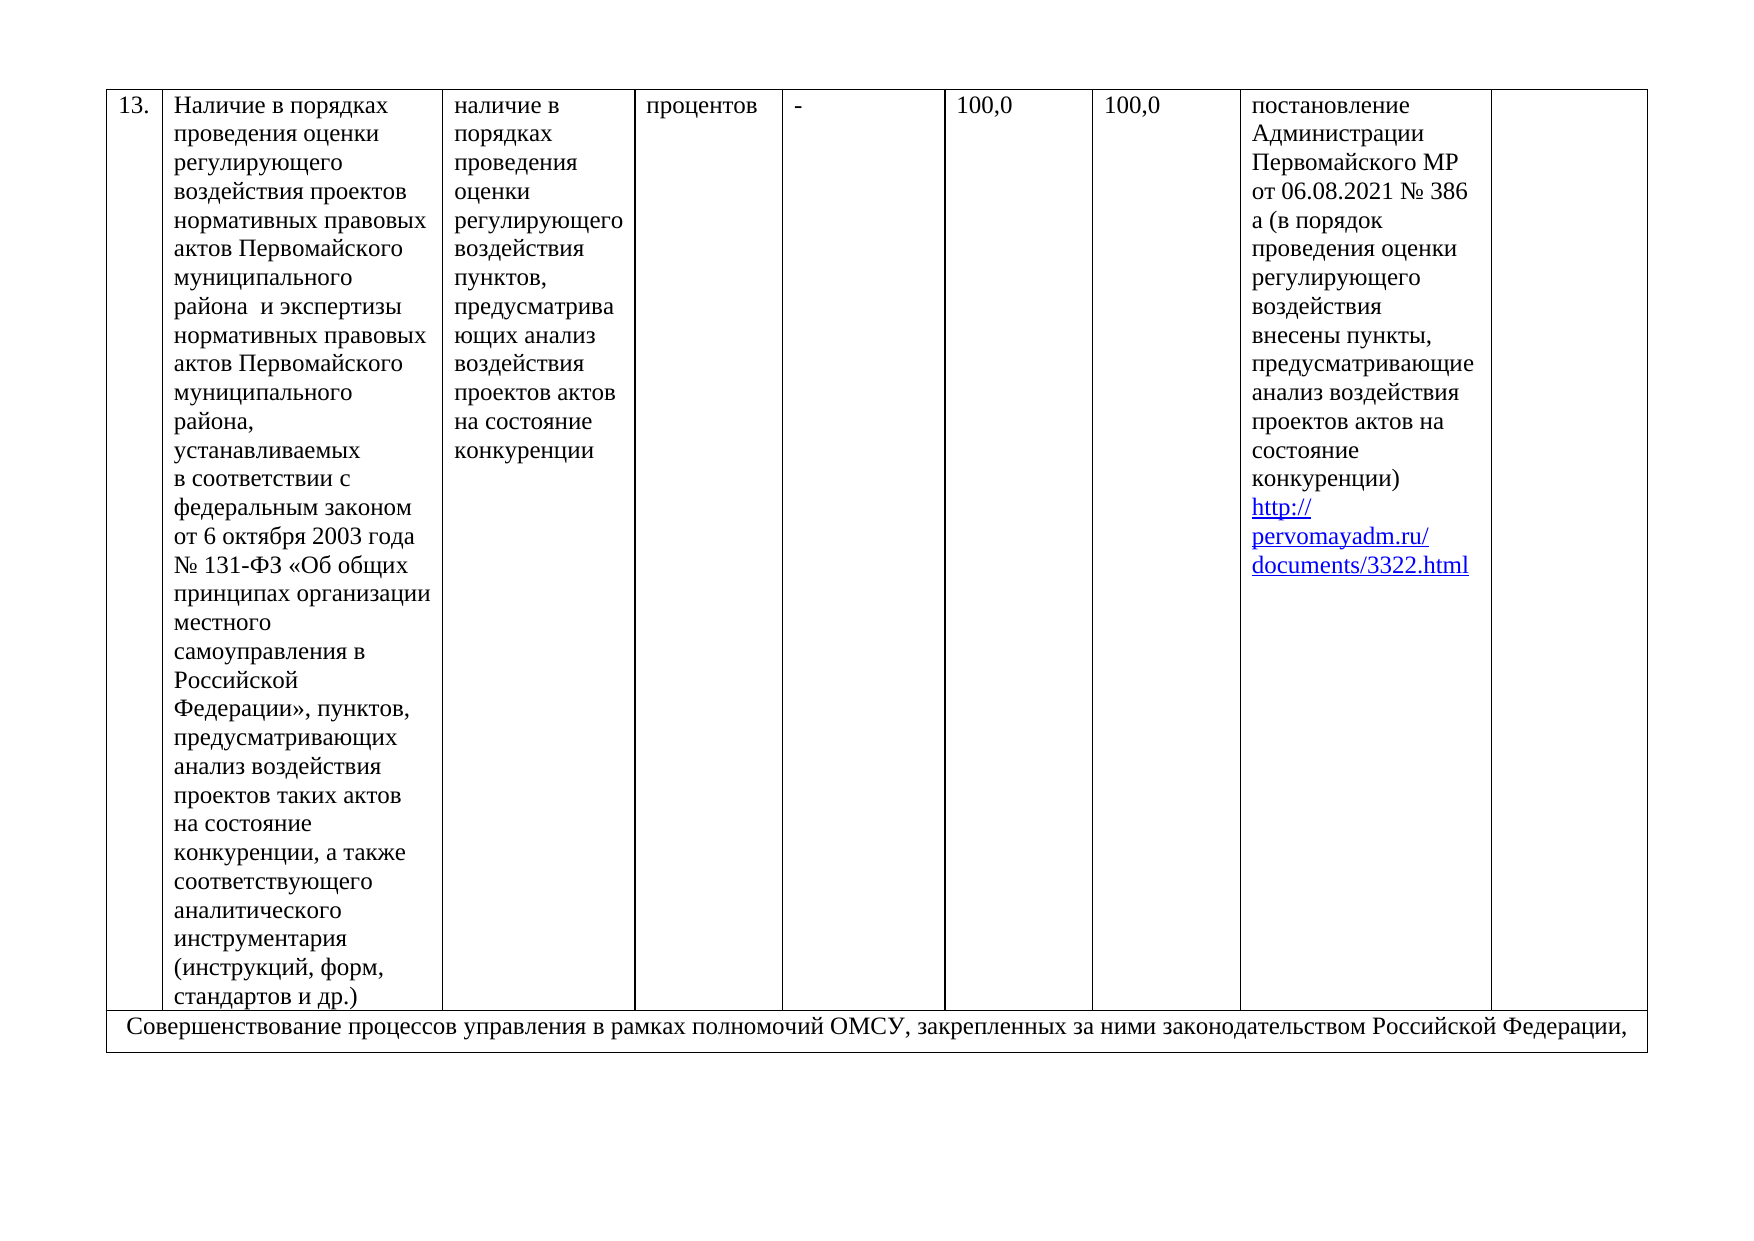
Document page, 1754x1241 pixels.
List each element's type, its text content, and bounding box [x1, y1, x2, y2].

table_cell Наличие в порядках проведения оценки регулирующего воздействия проектов нормативных правовых актов Первомайского муниципального района и экспертизы нормативных правовых актов Первомайского муниципального района, устанавливаемых в соответствии с федеральным законом от 6 октября 2003 года № 131-ФЗ «Об общих принципах организации местного самоуправления в Российской Федерации», пунктов, предусматривающих анализ воздействия проектов таких актов на состояние конкуренции, а также соответствующего аналитического инструментария (инструкций, форм, стандартов и др.) [163, 90, 442, 1010]
table_cell 100,0 [946, 90, 1092, 1010]
table_cell - [783, 90, 944, 1010]
table_cell наличие в порядках проведения оценки регулирующего воздействия пунктов, предусматривающих анализ воздействия проектов актов на состояние конкуренции [443, 90, 634, 1010]
table_cell постановление Администрации Первомайского МР от 06.08.2021 № 386 а (в порядок проведения оценки регулирующего воздействия внесены пункты, предусматривающие анализ воздействия проектов актов на состояние конкуренции) http://pervomayadm.ru/documents/3322.html [1241, 90, 1491, 1010]
table_cell процентов [636, 90, 782, 1010]
table_cell 100,0 [1093, 90, 1240, 1010]
table_cell [1492, 90, 1647, 1010]
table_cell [107, 1011, 1647, 1052]
table_cell 13. [107, 90, 162, 1010]
